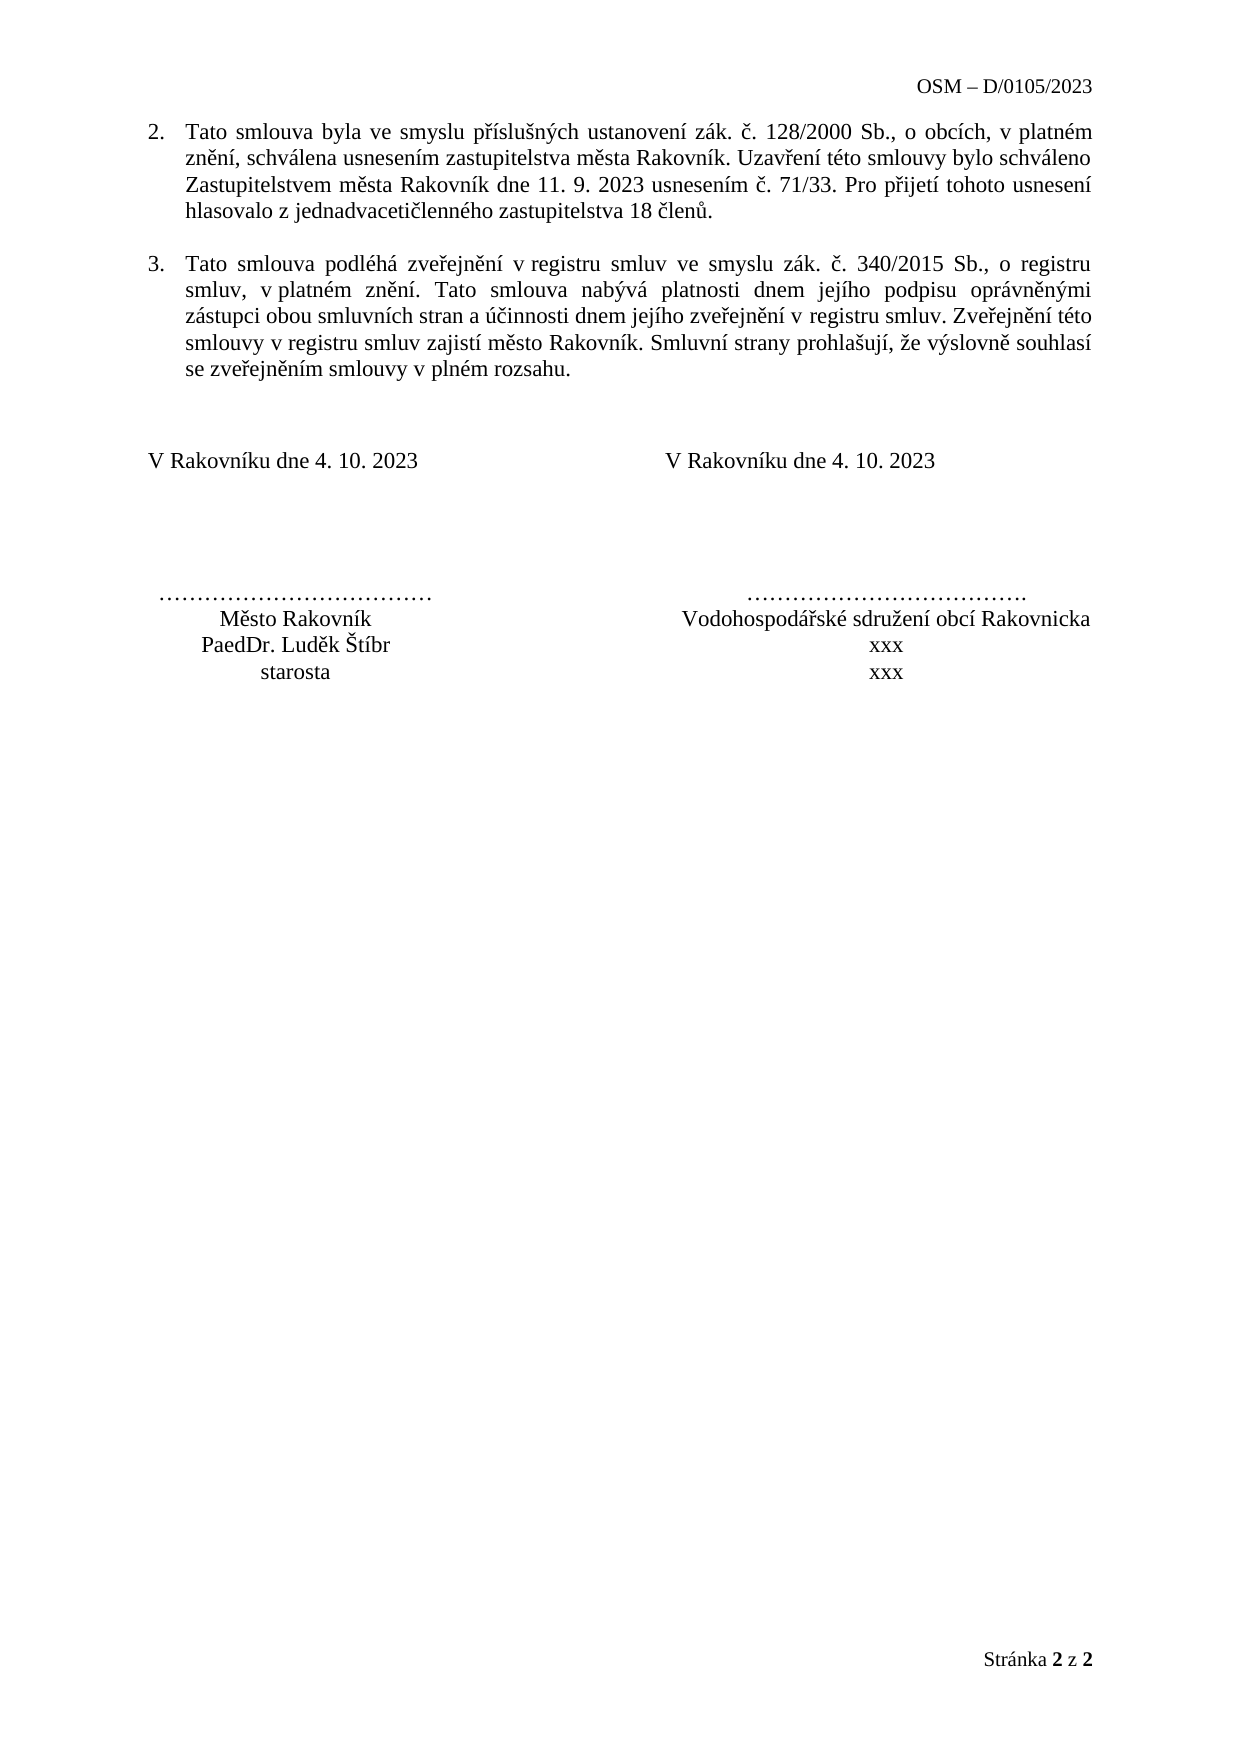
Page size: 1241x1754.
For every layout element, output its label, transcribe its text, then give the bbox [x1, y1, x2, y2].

list Tato smlouva podléhá zveřejnění v registru smluv ve smyslu zák. č. 340/2015 Sb., o registru smluv, v platném znění. Tato smlouva nabývá platnosti dnem jejího podpisu oprávněnými zástupci obou smluvních stran a účinnosti dnem jejího zveřejnění v registru smluv. Zveřejnění této smlouvy v registru smluv zajistí město Rakovník. Smluvní strany prohlašují, že výslovně souhlasí se zveřejněním smlouvy v plném rozsahu. [148, 250, 1092, 382]
text PaedDr. Luděk Štíbr xxx [148, 631, 1092, 658]
list Tato smlouva byla ve smyslu příslušných ustanovení zák. č. 128/2000 Sb., o obcích, v platném znění, schválena usnesením zastupitelstva města Rakovník. Uzavření této smlouvy bylo schváleno Zastupitelstvem města Rakovník dne 11. 9. 2023 usnesením č. 71/33. Pro přijetí tohoto usnesení hlasovalo z jednadvacetičlenného zastupitelstva 18 členů. [148, 118, 1092, 223]
text Město Rakovník Vodohospodářské sdružení obcí Rakovnicka [148, 605, 1092, 631]
text starosta xxx [148, 658, 1092, 684]
text ……………………………… ………………………………. [148, 579, 1092, 605]
text V Rakovníku dne 4. 10. 2023 V Rakovníku dne 4. 10. 2023 [148, 447, 1092, 473]
